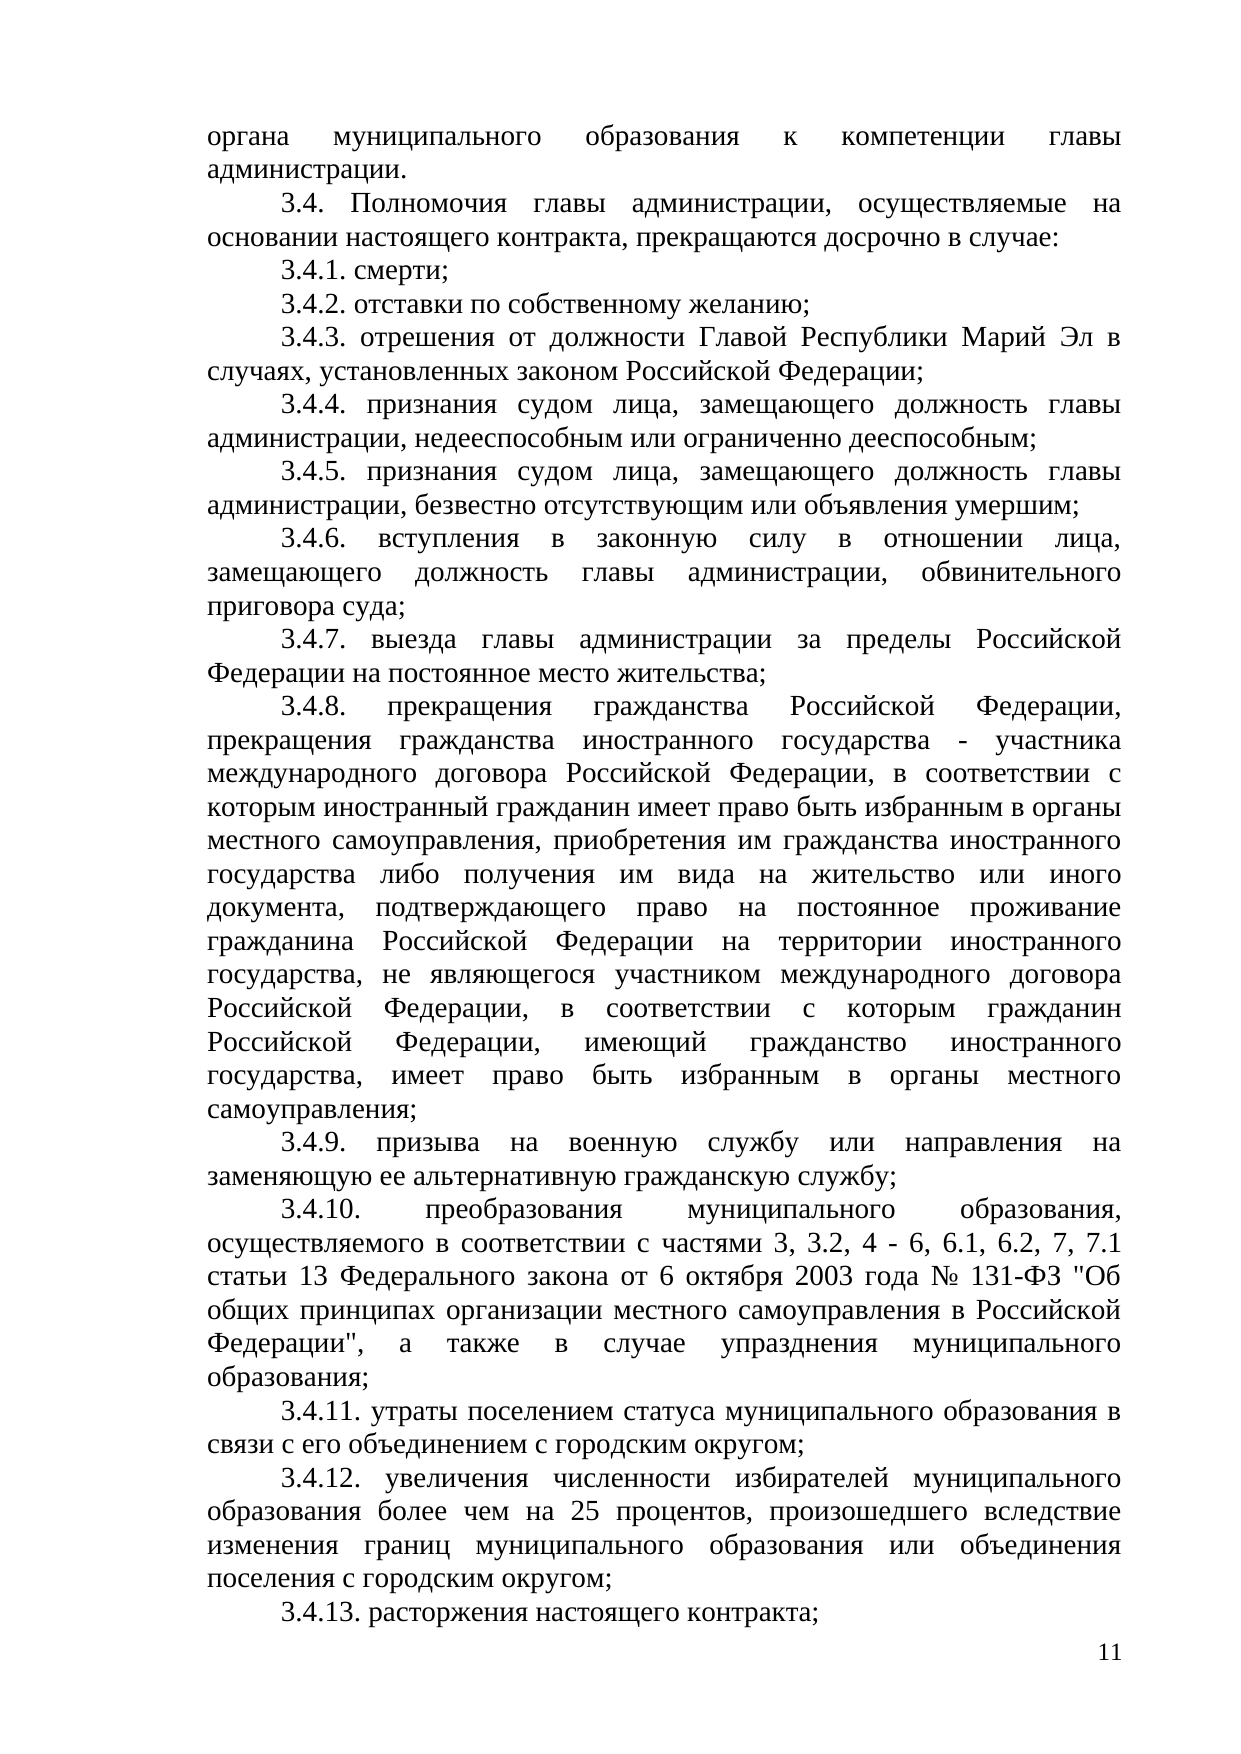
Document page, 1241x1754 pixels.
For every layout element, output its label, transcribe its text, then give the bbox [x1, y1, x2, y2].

text 3.4.9. призыва на военную службу или направления на заменяющую ее альтернативную гражданскую службу; [207, 1124, 1122, 1191]
text 3.4.6. вступления в законную силу в отношении лица, замещающего должность главы администрации, обвинительного приговора суда; [207, 521, 1122, 621]
text 3.4.4. признания судом лица, замещающего должность главы администрации, недееспособным или ограниченно дееспособным; [207, 386, 1122, 453]
text 3.4.10. преобразования муниципального образования, осуществляемого в соответствии с частями 3, 3.2, 4 - 6, 6.1, 6.2, 7, 7.1 статьи 13 Федерального закона от 6 октября 2003 года № 131-ФЗ "Об общих принципах организации местного самоуправления в Российской Федерации", а также в случае упразднения муниципального образования; [207, 1191, 1122, 1393]
text 3.4.5. признания судом лица, замещающего должность главы администрации, безвестно отсутствующим или объявления умершим; [207, 453, 1122, 521]
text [207, 118, 1122, 185]
text 3.4.3. отрешения от должности Главой Республики Марий Эл в случаях, установленных законом Российской Федерации; [207, 319, 1122, 386]
text 3.4.1. смерти; [207, 252, 1122, 286]
text 3.4. Полномочия главы администрации, осуществляемые на основании настоящего контракта, прекращаются досрочно в случае: [207, 185, 1122, 252]
text 3.4.13. расторжения настоящего контракта; [207, 1594, 1122, 1627]
text 3.4.2. отставки по собственному желанию; [207, 286, 1122, 319]
text 3.4.12. увеличения численности избирателей муниципального образования более чем на 25 процентов, произошедшего вследствие изменения границ муниципального образования или объединения поселения с городским округом; [207, 1460, 1122, 1594]
text 3.4.7. выезда главы администрации за пределы Российской Федерации на постоянное место жительства; [207, 621, 1122, 688]
text 3.4.8. прекращения гражданства Российской Федерации, прекращения гражданства иностранного государства - участника международного договора Российской Федерации, в соответствии с которым иностранный гражданин имеет право быть избранным в органы местного самоуправления, приобретения им гражданства иностранного государства либо получения им вида на жительство или иного документа, подтверждающего право на постоянное проживание гражданина Российской Федерации на территории иностранного государства, не являющегося участником международного договора Российской Федерации, в соответствии с которым гражданин Российской Федерации, имеющий гражданство иностранного государства, имеет право быть избранным в органы местного самоуправления; [207, 688, 1122, 1124]
text 3.4.11. утраты поселением статуса муниципального образования в связи с его объединением с городским округом; [207, 1393, 1122, 1460]
